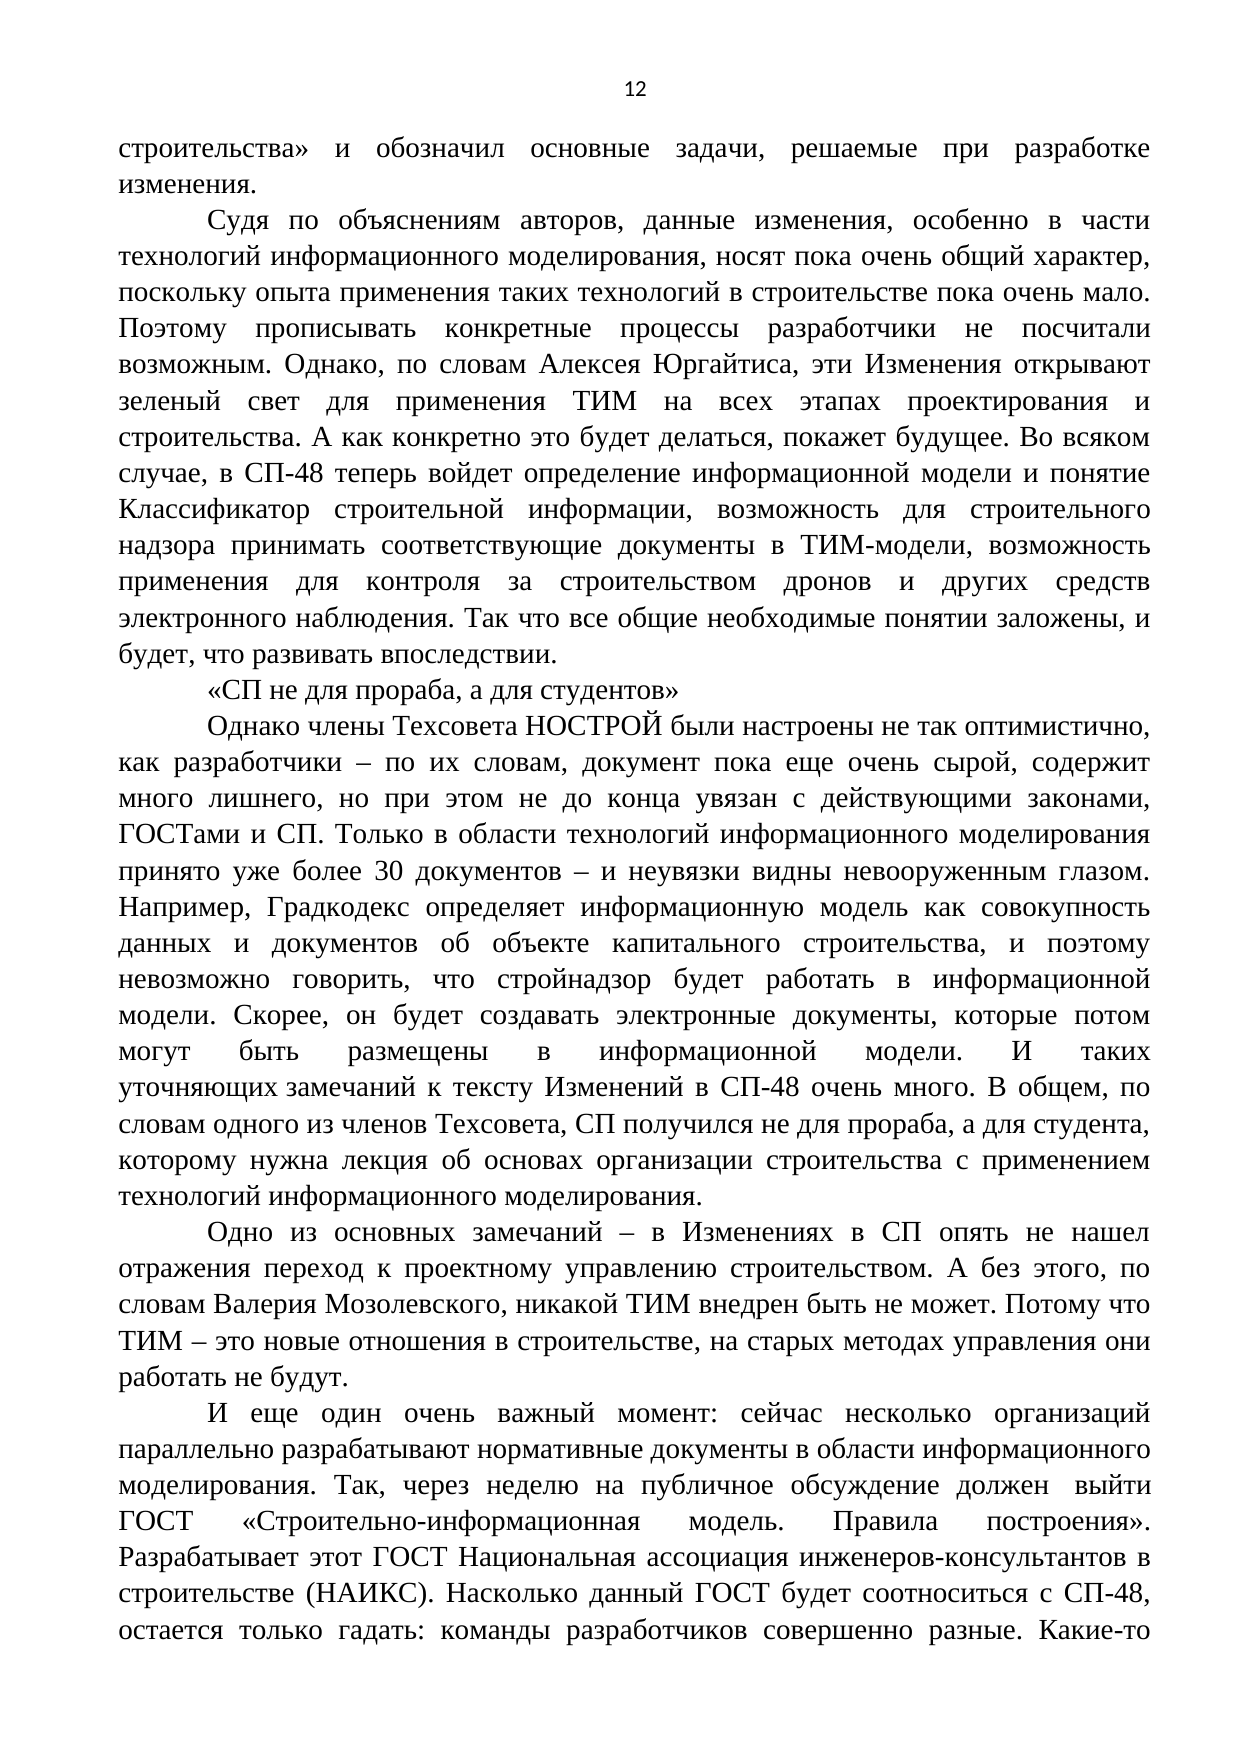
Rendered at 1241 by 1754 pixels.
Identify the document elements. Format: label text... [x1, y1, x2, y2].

text Одно из основных замечаний – в Изменениях в СП опять не нашел отражения переход к проектному управлению строительством. А без этого, по словам Валерия Мозолевского, никакой ТИМ внедрен быть не может. Потому что ТИМ – это новые отношения в строительстве, на старых методах управления они работать не будут. [118, 1214, 1152, 1392]
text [118, 130, 1152, 199]
text Однако члены Техсовета НОСТРОЙ были настроены не так оптимистично, как разработчики – по их словам, документ пока еще очень сырой, содержит много лишнего, но при этом не до конца увязан с действующими законами, ГОСТами и СП. Только в области технологий информационного моделирования принято уже более 30 документов – и неувязки видны невооруженным глазом. Например, Градкодекс определяет информационную модель как совокупность данных и документов об объекте капитального строительства, и поэтому невозможно говорить, что стройнадзор будет работать в информационной модели. Скорее, он будет создавать электронные документы, которые потом могут быть размещены в информационной модели. И таких уточняющих замечаний к тексту Изменений в СП-48 очень много. В общем, по словам одного из членов Техсовета, СП получился не для прораба, а для студента, которому нужна лекция об основах организации строительства с применением технологий информационного моделирования. [118, 708, 1152, 1212]
text Судя по объяснениям авторов, данные изменения, особенно в части технологий информационного моделирования, носят пока очень общий характер, поскольку опыта применения таких технологий в строительстве пока очень мало. Поэтому прописывать конкретные процессы разработчики не посчитали возможным. Однако, по словам Алексея Юргайтиса, эти Изменения открывают зеленый свет для применения ТИМ на всех этапах проектирования и строительства. А как конкретно это будет делаться, покажет будущее. Во всяком случае, в СП-48 теперь войдет определение информационной модели и понятие Классификатор строительной информации, возможность для строительного надзора принимать соответствующие документы в ТИМ-модели, возможность применения для контроля за строительством дронов и других средств электронного наблюдения. Так что все общие необходимые понятии заложены, и будет, что развивать впоследствии. [118, 202, 1152, 669]
text «СП не для прораба, а для студентов» [118, 672, 1152, 706]
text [118, 1395, 1152, 1645]
